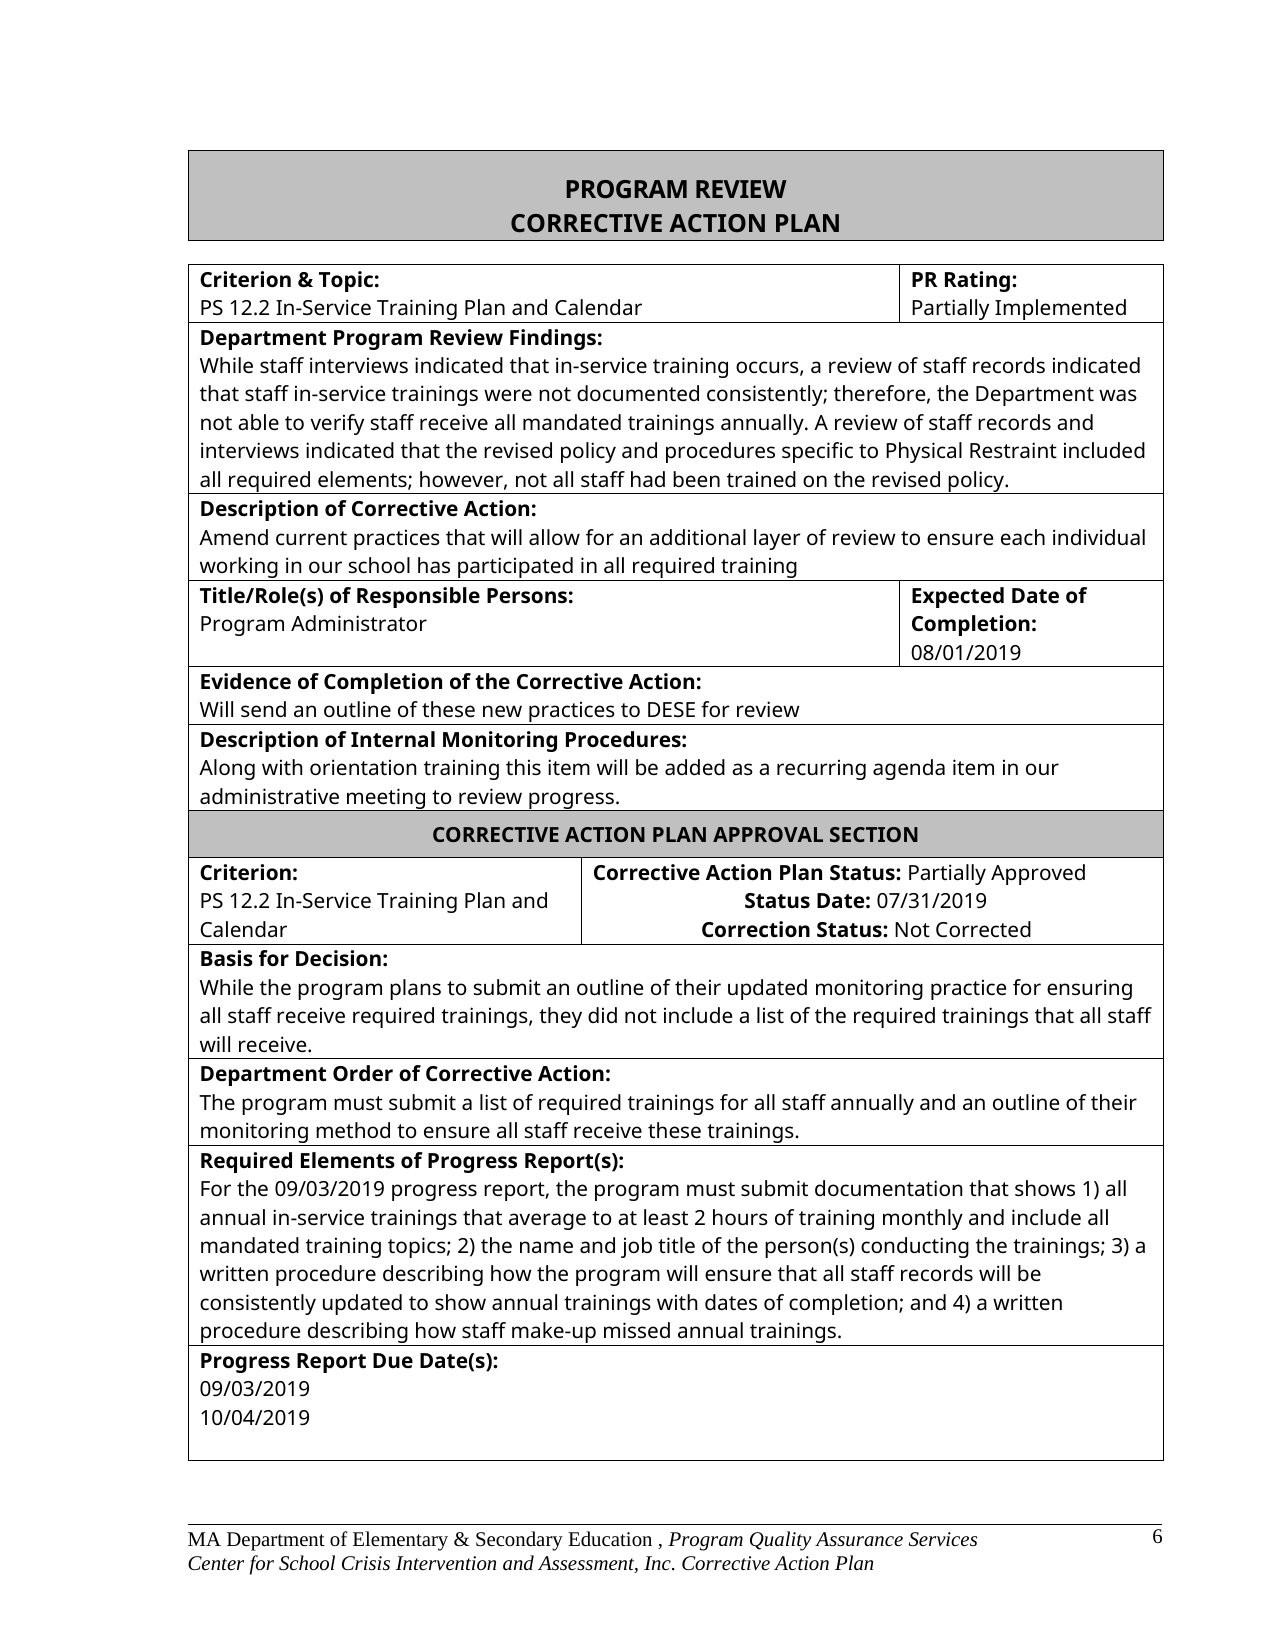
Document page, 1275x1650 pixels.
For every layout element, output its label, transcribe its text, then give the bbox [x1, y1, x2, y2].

table_cell Progress Report Due Date(s): 09/03/2019 10/04/2019 [189, 1346, 1163, 1460]
table_cell Basis for Decision: While the program plans to submit an outline of their updated monitoring practice for ensuring all staff receive required trainings, they did not include a list of the required trainings that all staff will receive. [189, 945, 1163, 1058]
table_cell Description of Internal Monitoring Procedures: Along with orientation training this item will be added as a recurring agenda item in our administrative meeting to review progress. [189, 725, 1163, 810]
table_cell Criterion: PS 12.2 In-Service Training Plan and Calendar [189, 858, 581, 943]
table_header PR Rating: Partially Implemented [900, 265, 1163, 322]
table_header Criterion & Topic: PS 12.2 In-Service Training Plan and Calendar [189, 265, 899, 322]
table_cell Department Program Review Findings: While staff interviews indicated that in-service training occurs, a review of staff records indicated that staff in-service trainings were not documented consistently; therefore, the Department was not able to verify staff receive all mandated trainings annually. A review of staff records and interviews indicated that the revised policy and procedures specific to Physical Restraint included all required elements; however, not all staff had been trained on the revised policy. [189, 323, 1163, 493]
table_cell Evidence of Completion of the Corrective Action: Will send an outline of these new practices to DESE for review [189, 667, 1163, 724]
table_cell Department Order of Corrective Action: The program must submit a list of required trainings for all staff annually and an outline of their monitoring method to ensure all staff receive these trainings. [189, 1059, 1163, 1145]
table_cell Expected Date of Completion: 08/01/2019 [900, 581, 1163, 666]
table_cell CORRECTIVE ACTION PLAN APPROVAL SECTION [189, 811, 1163, 857]
table_header PROGRAM REVIEW CORRECTIVE ACTION PLAN [189, 151, 1163, 240]
table_cell Description of Corrective Action: Amend current practices that will allow for an additional layer of review to ensure each individual working in our school has participated in all required training [189, 494, 1163, 580]
table_cell Title/Role(s) of Responsible Persons: Program Administrator [189, 581, 899, 666]
table_cell Corrective Action Plan Status: Partially Approved Status Date: 07/31/2019 Correction Status: Not Corrected [582, 858, 1163, 943]
table_cell Required Elements of Progress Report(s): For the 09/03/2019 progress report, the program must submit documentation that shows 1) all annual in-service trainings that average to at least 2 hours of training monthly and include all mandated training topics; 2) the name and job title of the person(s) conducting the trainings; 3) a written procedure describing how the program will ensure that all staff records will be consistently updated to show annual trainings with dates of completion; and 4) a written procedure describing how staff make-up missed annual trainings. [189, 1146, 1163, 1345]
